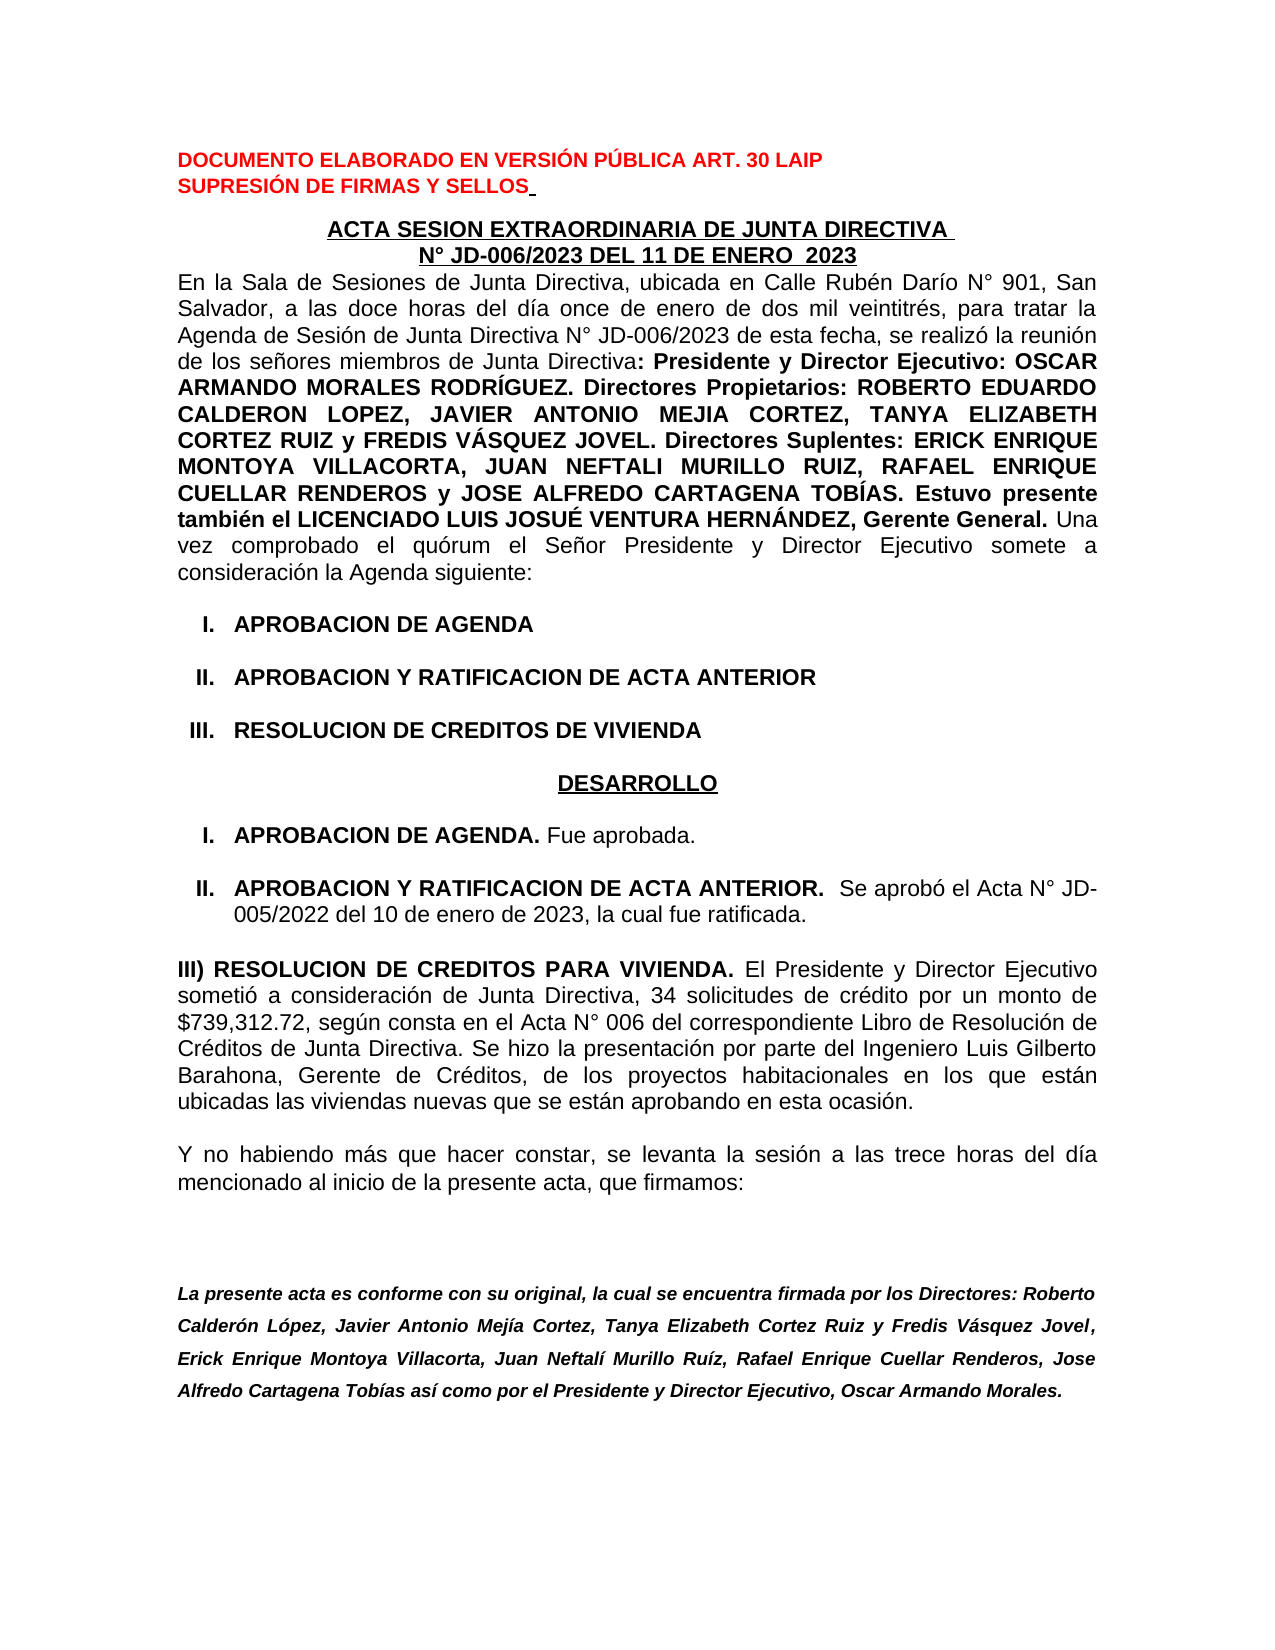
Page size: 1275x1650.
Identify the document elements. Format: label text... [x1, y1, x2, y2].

text ACTA SESION EXTRAORDINARIA DE JUNTA DIRECTIVA [177, 216, 1098, 242]
text En la Sala de Sesiones de Junta Directiva, ubicada en Calle Rubén Darío N° 901, San Salvador, a las doce horas del día once de enero de dos mil veintitrés, para tratar la Agenda de Sesión de Junta Directiva N° JD-006/2023 de esta fecha, se realizó la reunión de los señores miembros de Junta Directiva: Presidente y Director Ejecutivo: OSCAR ARMANDO MORALES RODRÍGUEZ. Directores Propietarios: ROBERTO EDUARDO CALDERON LOPEZ, JAVIER ANTONIO MEJIA CORTEZ, TANYA ELIZABETH CORTEZ RUIZ y FREDIS VÁSQUEZ JOVEL. Directores Suplentes: ERICK ENRIQUE MONTOYA VILLACORTA, JUAN NEFTALI MURILLO RUIZ, RAFAEL ENRIQUE CUELLAR RENDEROS y JOSE ALFREDO CARTAGENA TOBÍAS. Estuvo presente también el LICENCIADO LUIS JOSUÉ VENTURA HERNÁNDEZ, Gerente General. Una vez comprobado el quórum el Señor Presidente y Director Ejecutivo somete a consideración la Agenda siguiente: [177, 269, 1098, 585]
text Y no habiendo más que hacer constar, se levanta la sesión a las trece horas del día mencionado al inicio de la presente acta, que firmamos: [177, 1141, 1098, 1195]
text DOCUMENTO ELABORADO EN VERSIÓN PÚBLICA ART. 30 LAIP [177, 148, 1098, 172]
text N° JD-006/2023 DEL 11 DE ENERO 2023 [177, 242, 1098, 269]
text DESARROLLO [177, 769, 1098, 796]
list APROBACION Y RATIFICACION DE ACTA ANTERIOR [215, 664, 1098, 691]
list APROBACION DE AGENDA [215, 611, 1098, 638]
list APROBACION DE AGENDA. Fue aprobada. [215, 822, 1098, 849]
list III) RESOLUCION DE CREDITOS PARA VIVIENDA. El Presidente y Director Ejecutivo sometió a consideración de Junta Directiva, 34 solicitudes de crédito por un monto de $739,312.72, según consta en el Acta N° 006 del correspondiente Libro de Resolución de Créditos de Junta Directiva. Se hizo la presentación por parte del Ingeniero Luis Gilberto Barahona, Gerente de Créditos, de los proyectos habitacionales en los que están ubicadas las viviendas nuevas que se están aprobando en esta ocasión. [177, 956, 1098, 1114]
text SUPRESIÓN DE FIRMAS Y SELLOS [177, 173, 1098, 197]
list APROBACION Y RATIFICACION DE ACTA ANTERIOR. Se aprobó el Acta N° JD-005/2022 del 10 de enero de 2023, la cual fue ratificada. [215, 875, 1098, 928]
list RESOLUCION DE CREDITOS DE VIVIENDA [215, 717, 1098, 743]
text La presente acta es conforme con su original, la cual se encuentra firmada por los Directores: Roberto Calderón López, Javier Antonio Mejía Cortez, Tanya Elizabeth Cortez Ruiz y Fredis Vásquez Jovel, Erick Enrique Montoya Villacorta, Juan Neftalí Murillo Ruíz, Rafael Enrique Cuellar Renderos, Jose Alfredo Cartagena Tobías así como por el Presidente y Director Ejecutivo, Oscar Armando Morales. [177, 1283, 1098, 1401]
